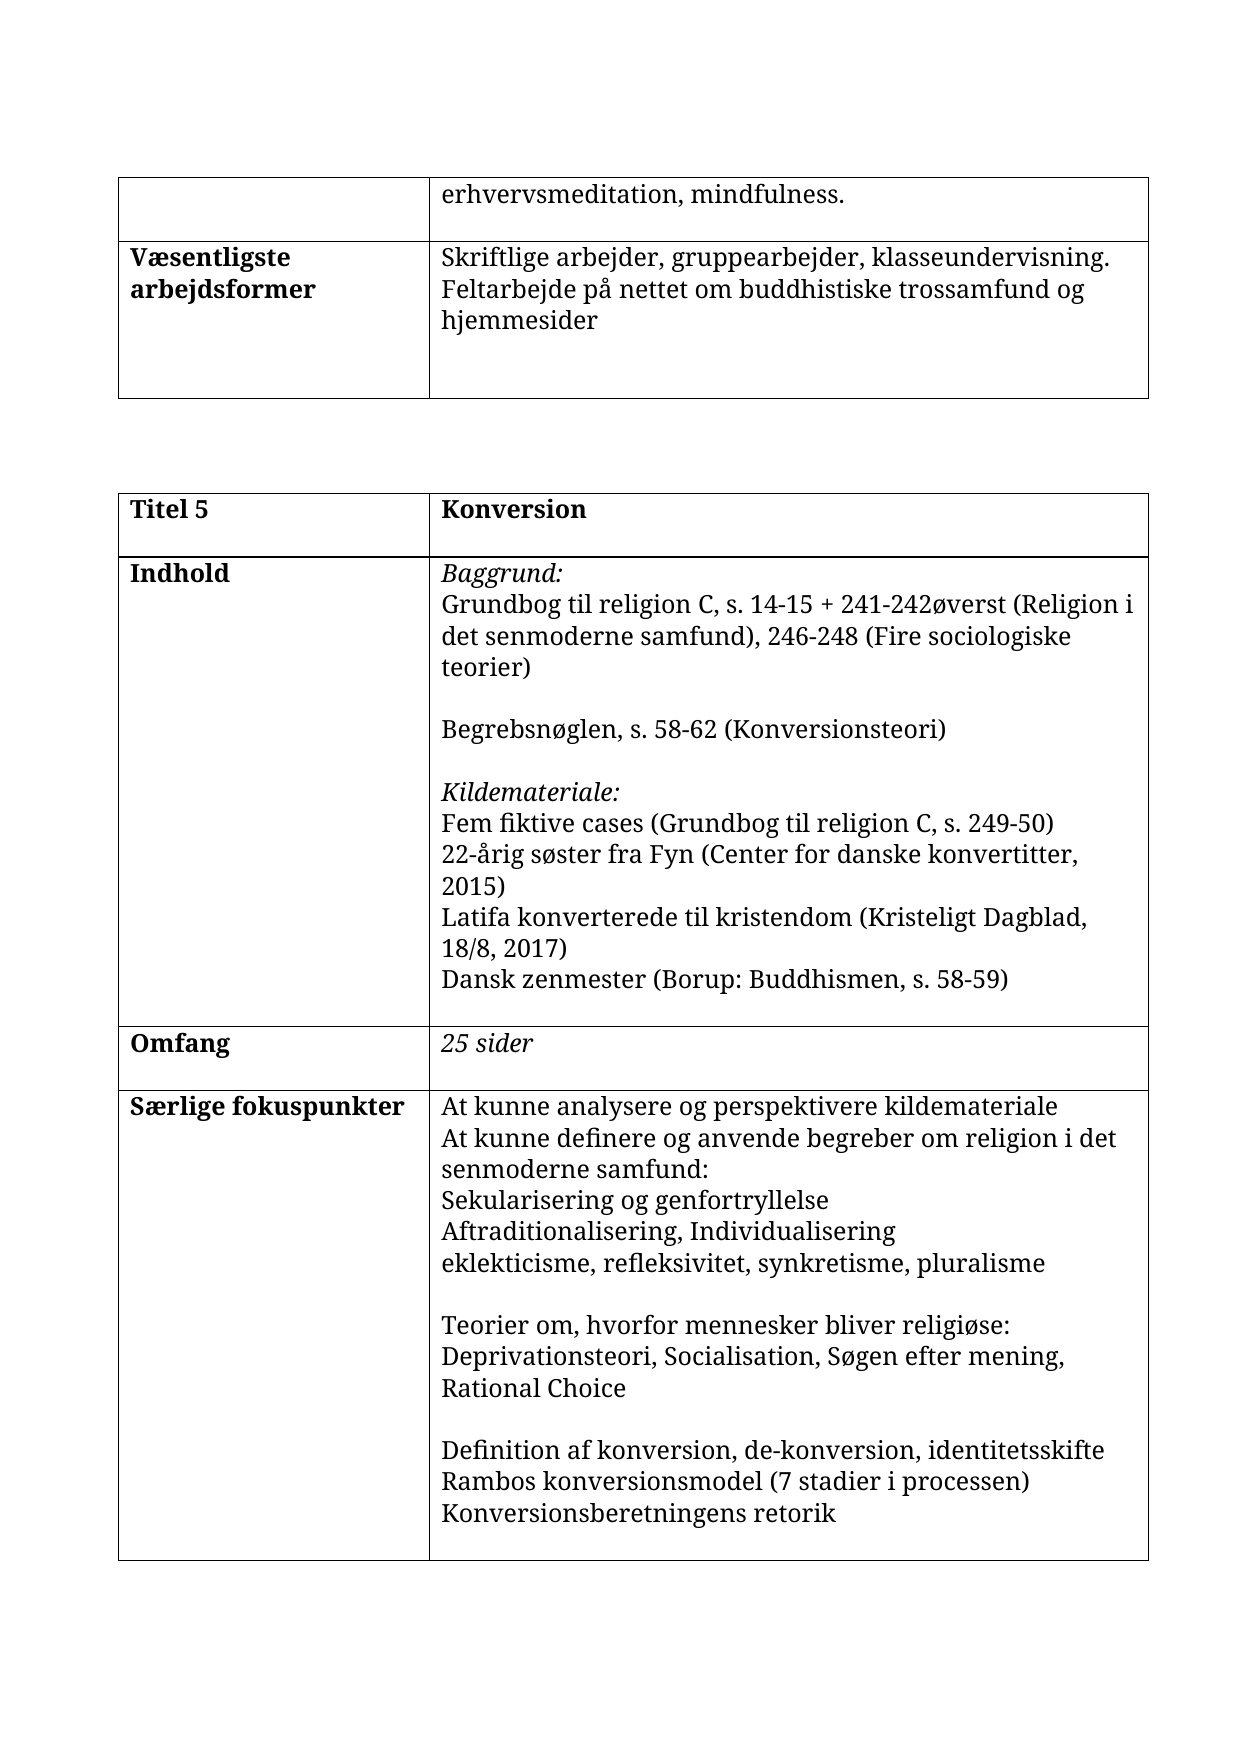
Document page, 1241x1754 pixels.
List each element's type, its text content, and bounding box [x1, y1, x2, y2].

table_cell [430, 178, 1148, 241]
table_cell Indhold [119, 558, 429, 1026]
table_cell Særlige fokuspunkter [119, 1091, 429, 1559]
table_header Konversion [430, 494, 1148, 556]
table_cell Væsentligste arbejdsformer [119, 242, 429, 398]
table_header Titel 5 [119, 494, 429, 556]
table_cell Omfang [119, 1027, 429, 1090]
table_cell At kunne analysere og perspektivere kildemateriale At kunne definere og anvende begreber om religion i det senmoderne samfund: Sekularisering og genfortryllelse Aftraditionalisering, Individualisering eklekticisme, refleksivitet, synkretisme, pluralisme Teorier om, hvorfor mennesker bliver religiøse: Deprivationsteori, Socialisation, Søgen efter mening, Rational Choice Definition af konversion, de-konversion, identitetsskifte Rambos konversionsmodel (7 stadier i processen) Konversionsberetningens retorik [430, 1091, 1148, 1559]
table_cell Skriftlige arbejder, gruppearbejder, klasseundervisning. Feltarbejde på nettet om buddhistiske trossamfund og hjemmesider [430, 242, 1148, 398]
table_cell Baggrund: Grundbog til religion C, s. 14-15 + 241-242øverst (Religion i det senmoderne samfund), 246-248 (Fire sociologiske teorier) Begrebsnøglen, s. 58-62 (Konversionsteori) Kildemateriale: Fem fiktive cases (Grundbog til religion C, s. 249-50) 22-årig søster fra Fyn (Center for danske konvertitter, 2015) Latifa konverterede til kristendom (Kristeligt Dagblad, 18/8, 2017) Dansk zenmester (Borup: Buddhismen, s. 58-59) [430, 558, 1148, 1026]
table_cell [119, 178, 429, 241]
table_cell 25 sider [430, 1027, 1148, 1090]
